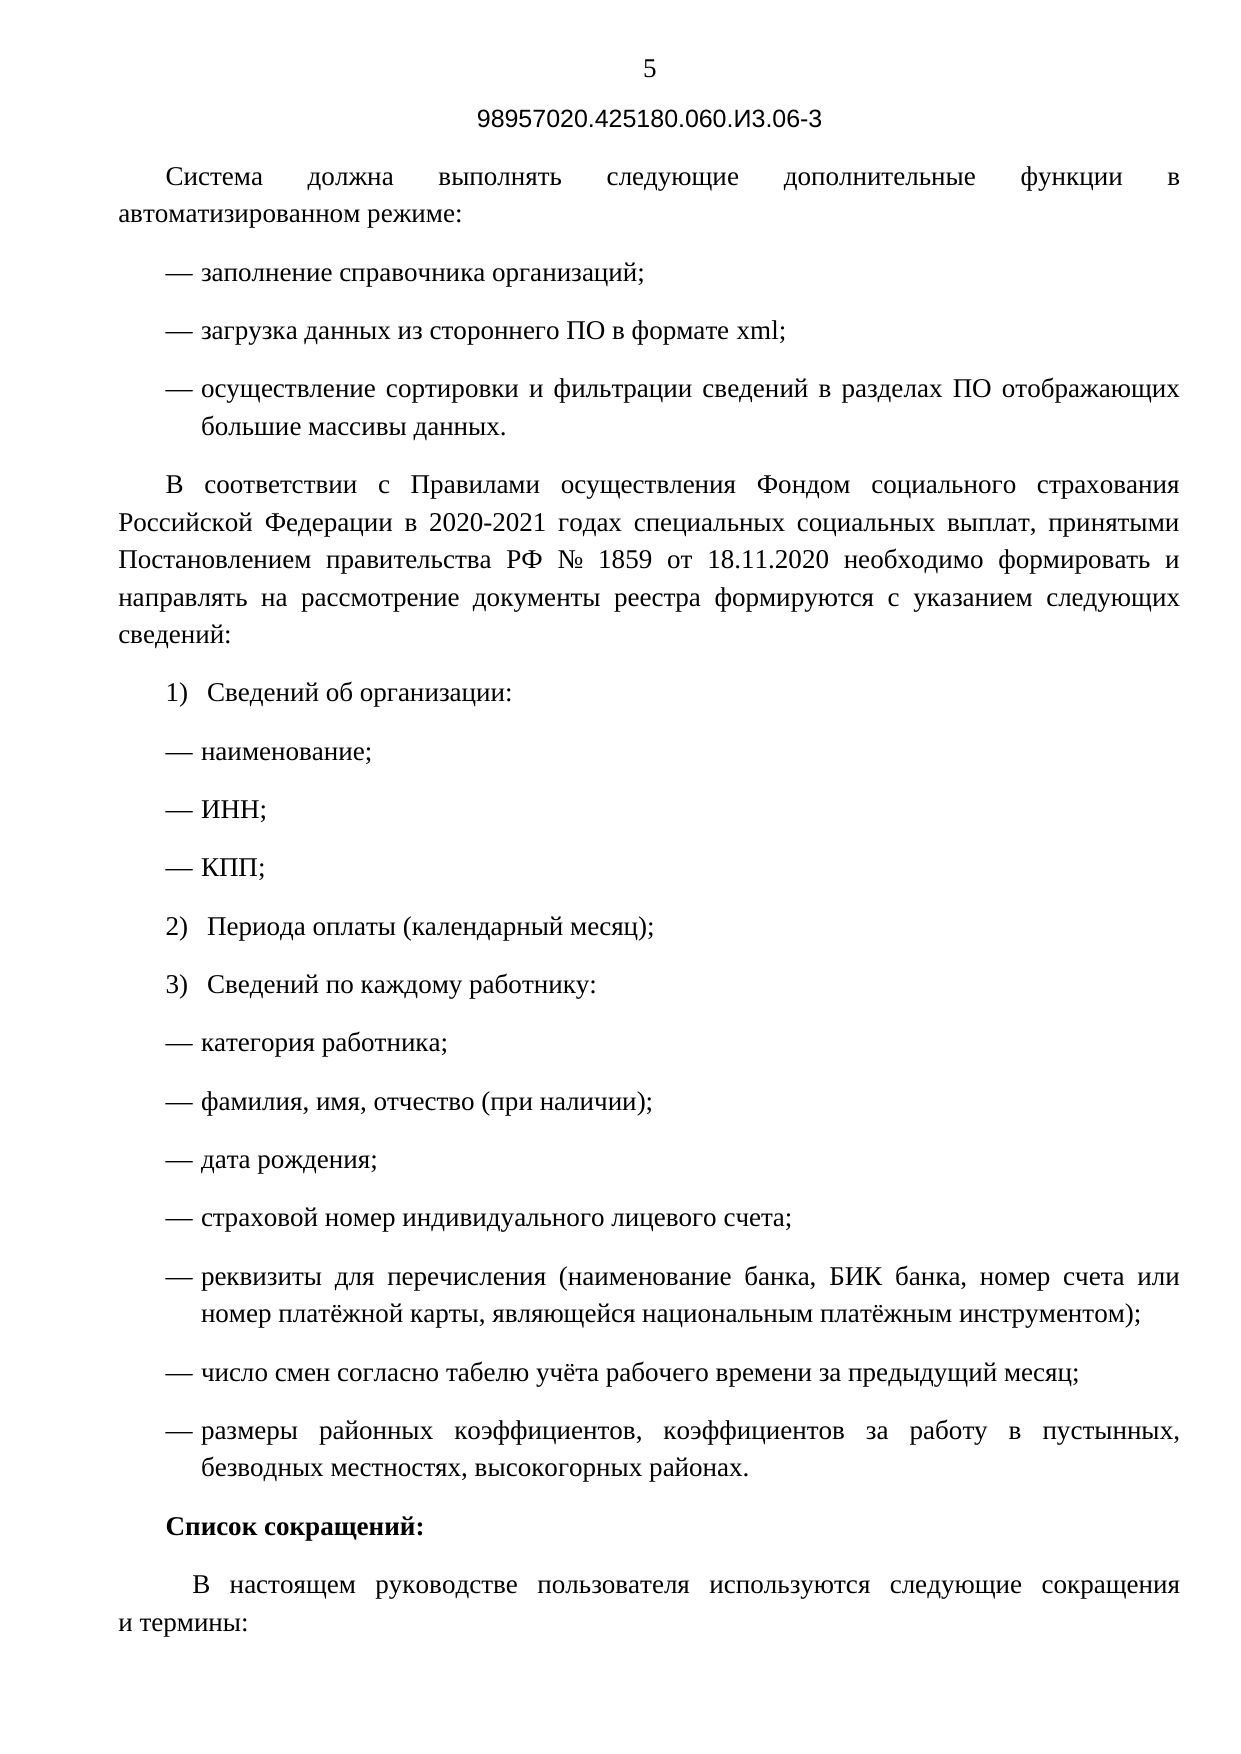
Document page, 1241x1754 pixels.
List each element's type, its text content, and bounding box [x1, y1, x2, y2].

list дата рождения; [165, 1137, 1181, 1174]
list заполнение справочника организаций; [165, 249, 1181, 287]
text В соответствии с Правилами осуществления Фондом социального страхования Российской Федерации в 2020-2021 годах специальных социальных выплат, принятыми Постановлением правительства РФ № 1859 от 18.11.2020 необходимо формировать и направлять на рассмотрение документы реестра формируются с указанием следующих сведений: [118, 462, 1181, 649]
list Периода оплаты (календарный месяц); [165, 903, 1181, 941]
text Система должна выполнять следующие дополнительные функции в автоматизированном режиме: [118, 153, 1181, 228]
list Сведений по каждому работнику: [165, 962, 1181, 999]
text Список сокращений: [118, 1503, 1181, 1541]
list наименование; [165, 728, 1181, 766]
list реквизиты для перечисления (наименование банка, БИК банка, номер счета или номер платёжной карты, являющейся национальным платёжным инструментом); [165, 1253, 1181, 1328]
list Сведений об организации: [165, 670, 1181, 708]
list фамилия, имя, отчество (при наличии); [165, 1078, 1181, 1116]
list число смен согласно табелю учёта рабочего времени за предыдущий месяц; [165, 1349, 1181, 1387]
list КПП; [165, 845, 1181, 883]
list размеры районных коэффициентов, коэффициентов за работу в пустынных, безводных местностях, высокогорных районах. [165, 1408, 1181, 1483]
list загрузка данных из стороннего ПО в формате xml; [165, 308, 1181, 345]
list осуществление сортировки и фильтрации сведений в разделах ПО отображающих большие массивы данных. [165, 366, 1181, 441]
list категория работника; [165, 1020, 1181, 1058]
list ИНН; [165, 787, 1181, 824]
list страховой номер индивидуального лицевого счета; [165, 1195, 1181, 1233]
text В настоящем руководстве пользователя используются следующие сокращения и термины: [118, 1562, 1181, 1637]
